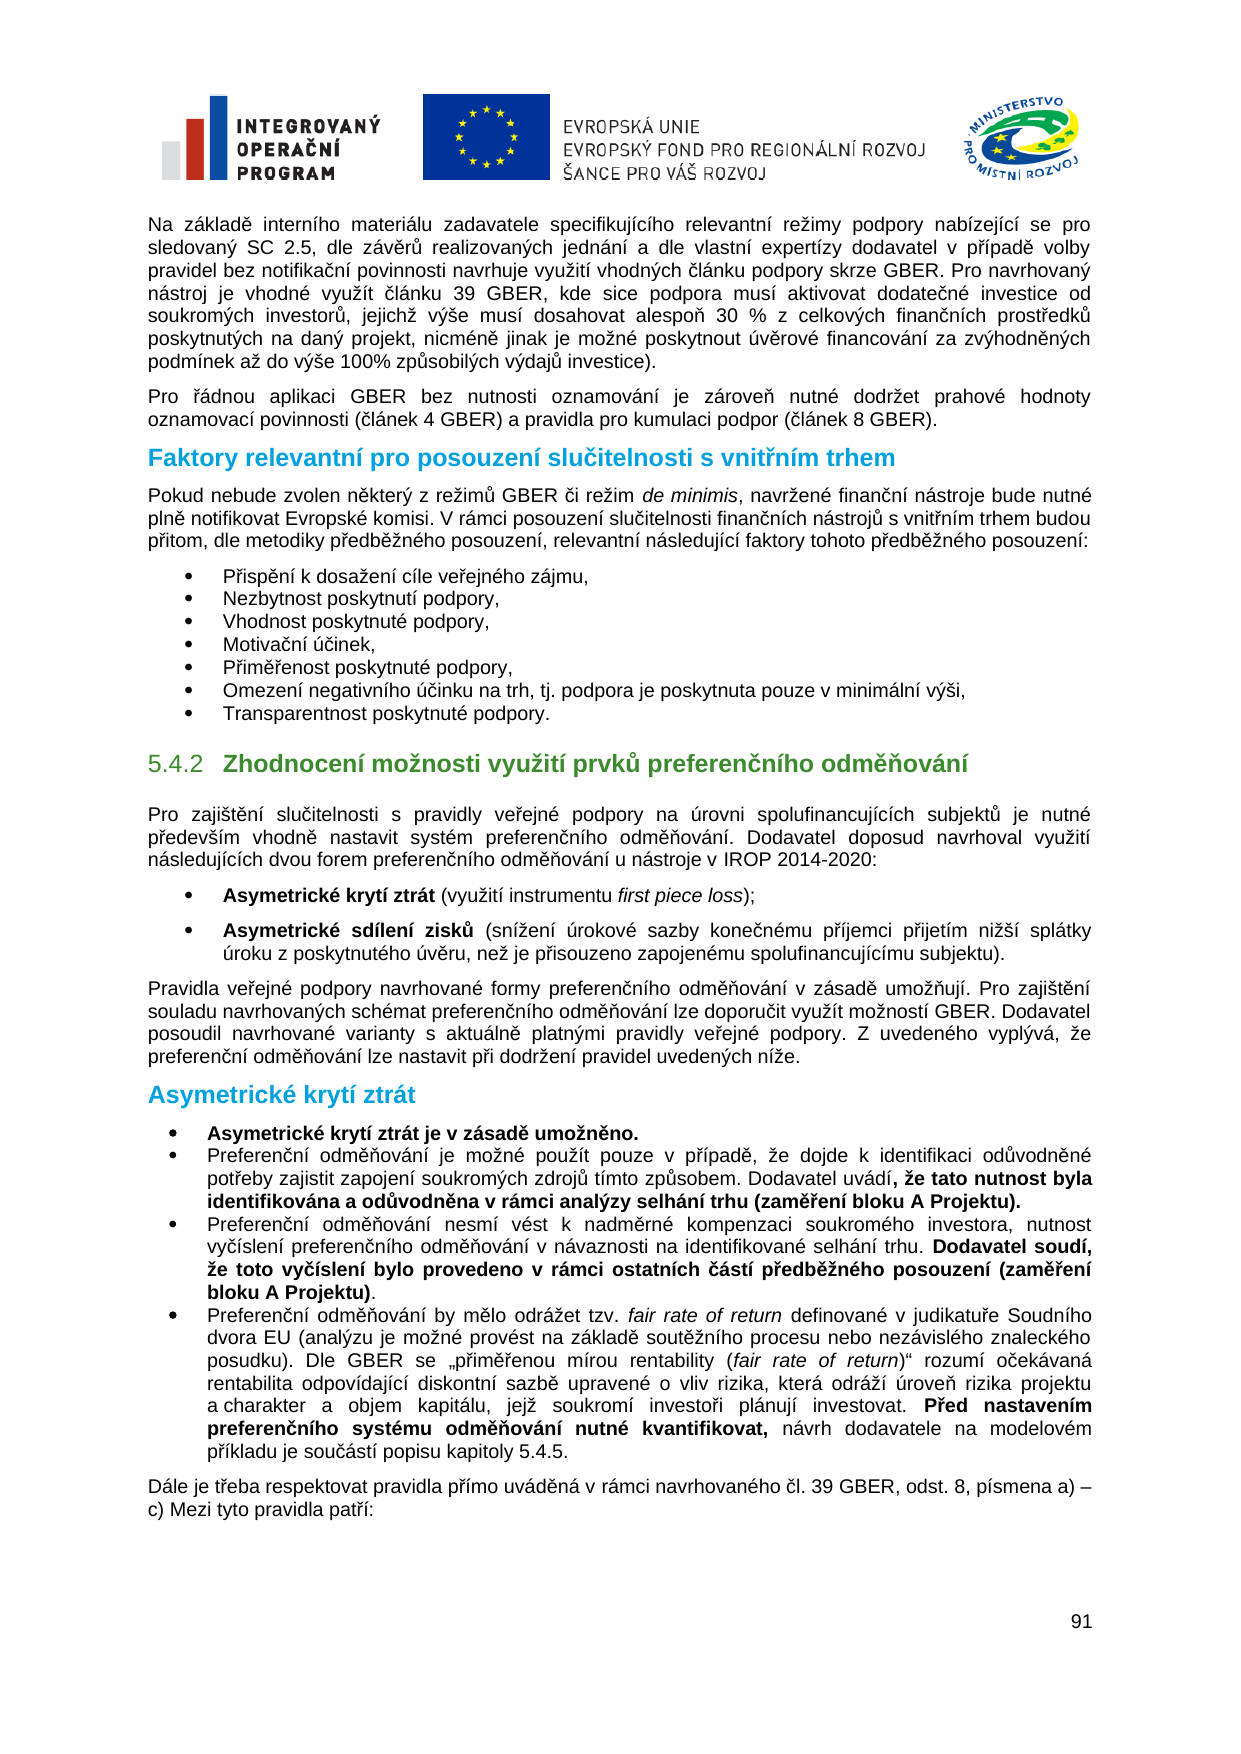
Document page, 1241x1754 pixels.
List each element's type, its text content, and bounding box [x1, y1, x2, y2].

list Preferenční odměňování by mělo odrážet tzv. fair rate of return definované v judikatuře Soudního dvora EU (analýzu je možné provést na základě soutěžního procesu nebo nezávislého znaleckého posudku). Dle GBER se „přiměřenou mírou rentability (fair rate of return)“ rozumí očekávaná rentabilita odpovídající diskontní sazbě upravené o vliv rizika, která odráží úroveň rizika projektu a charakter a objem kapitálu, jejž soukromí investoři plánují investovat. Před nastavením preferenčního systému odměňování nutné kvantifikovat, návrh dodavatele na modelovém příkladu je součástí popisu kapitoly 5.4.5. [169, 1303, 1092, 1462]
text Pro zajištění slučitelnosti s pravidly veřejné podpory na úrovni spolufinancujících subjektů je nutné především vhodně nastavit systém preferenčního odměňování. Dodavatel doposud navrhoval využití následujících dvou forem preferenčního odměňování u nástroje v IROP 2014-2020: [148, 803, 1092, 871]
text Pravidla veřejné podpory navrhované formy preferenčního odměňování v zásadě umožňují. Pro zajištění souladu navrhovaných schémat preferenčního odměňování lze doporučit využít možností GBER. Dodavatel posoudil navrhované varianty s aktuálně platnými pravidly veřejné podpory. Z uvedeného vyplývá, že preferenční odměňování lze nastavit při dodržení pravidel uvedených níže. [148, 977, 1092, 1068]
text Pokud nebude zvolen některý z režimů GBER či režim de minimis, navržené finanční nástroje bude nutné plně notifikovat Evropské komisi. V rámci posouzení slučitelnosti finančních nástrojů s vnitřním trhem budou přitom, dle metodiky předběžného posouzení, relevantní následující faktory tohoto předběžného posouzení: [148, 484, 1092, 552]
list Motivační účinek, [185, 633, 1092, 656]
list Přiměřenost poskytnuté podpory, [185, 656, 1092, 678]
list Omezení negativního účinku na trh, tj. podpora je poskytnuta pouze v minimální výši, [185, 678, 1092, 701]
text Na základě interního materiálu zadavatele specifikujícího relevantní režimy podpory nabízející se pro sledovaný SC 2.5, dle závěrů realizovaných jednání a dle vlastní expertízy dodavatel v případě volby pravidel bez notifikační povinnosti navrhuje využití vhodných článku podpory skrze GBER. Pro navrhovaný nástroj je vhodné využít článku 39 GBER, kde sice podpora musí aktivovat dodatečné investice od soukromých investorů, jejichž výše musí dosahovat alespoň 30 % z celkových finančních prostředků poskytnutých na daný projekt, nicméně jinak je možné poskytnout úvěrové financování za zvýhodněných podmínek až do výše 100% způsobilých výdajů investice). [148, 213, 1092, 372]
list Preferenční odměňování je možné použít pouze v případě, že dojde k identifikaci odůvodněné potřeby zajistit zapojení soukromých zdrojů tímto způsobem. Dodavatel uvádí, že tato nutnost byla identifikována a odůvodněna v rámci analýzy selhání trhu (zaměření bloku A Projektu). [169, 1144, 1092, 1212]
subtitle Zhodnocení možnosti využití prvků preferenčního odměňování [148, 749, 1092, 778]
list Nezbytnost poskytnutí podpory, [185, 587, 1092, 610]
list Asymetrické krytí ztrát je v zásadě umožněno. [169, 1121, 1092, 1144]
list Asymetrické sdílení zisků (snížení úrokové sazby konečnému příjemci přijetím nižší splátky úroku z poskytnutého úvěru, než je přisouzeno zapojenému spolufinancujícímu subjektu). [185, 919, 1092, 964]
text Pro řádnou aplikaci GBER bez nutnosti oznamování je zároveň nutné dodržet prahové hodnoty oznamovací povinnosti (článek 4 GBER) a pravidla pro kumulaci podpor (článek 8 GBER). [148, 385, 1092, 430]
text Faktory relevantní pro posouzení slučitelnosti s vnitřním trhem [148, 443, 1092, 471]
text Dále je třeba respektovat pravidla přímo uváděná v rámci navrhovaného čl. 39 GBER, odst. 8, písmena a) – c) Mezi tyto pravidla patří: [148, 1475, 1092, 1520]
list Asymetrické krytí ztrát (využití instrumentu first piece loss); [185, 883, 1092, 906]
picture [147, 73, 1093, 201]
text Asymetrické krytí ztrát [148, 1080, 1092, 1109]
list Preferenční odměňování nesmí vést k nadměrné kompenzaci soukromého investora, nutnost vyčíslení preferenčního odměňování v návaznosti na identifikované selhání trhu. Dodavatel soudí, že toto vyčíslení bylo provedeno v rámci ostatních částí předběžného posouzení (zaměření bloku A Projektu). [169, 1212, 1092, 1303]
list Přispění k dosažení cíle veřejného zájmu, [185, 564, 1092, 587]
list Vhodnost poskytnuté podpory, [185, 610, 1092, 633]
list Transparentnost poskytnuté podpory. [185, 701, 1092, 724]
